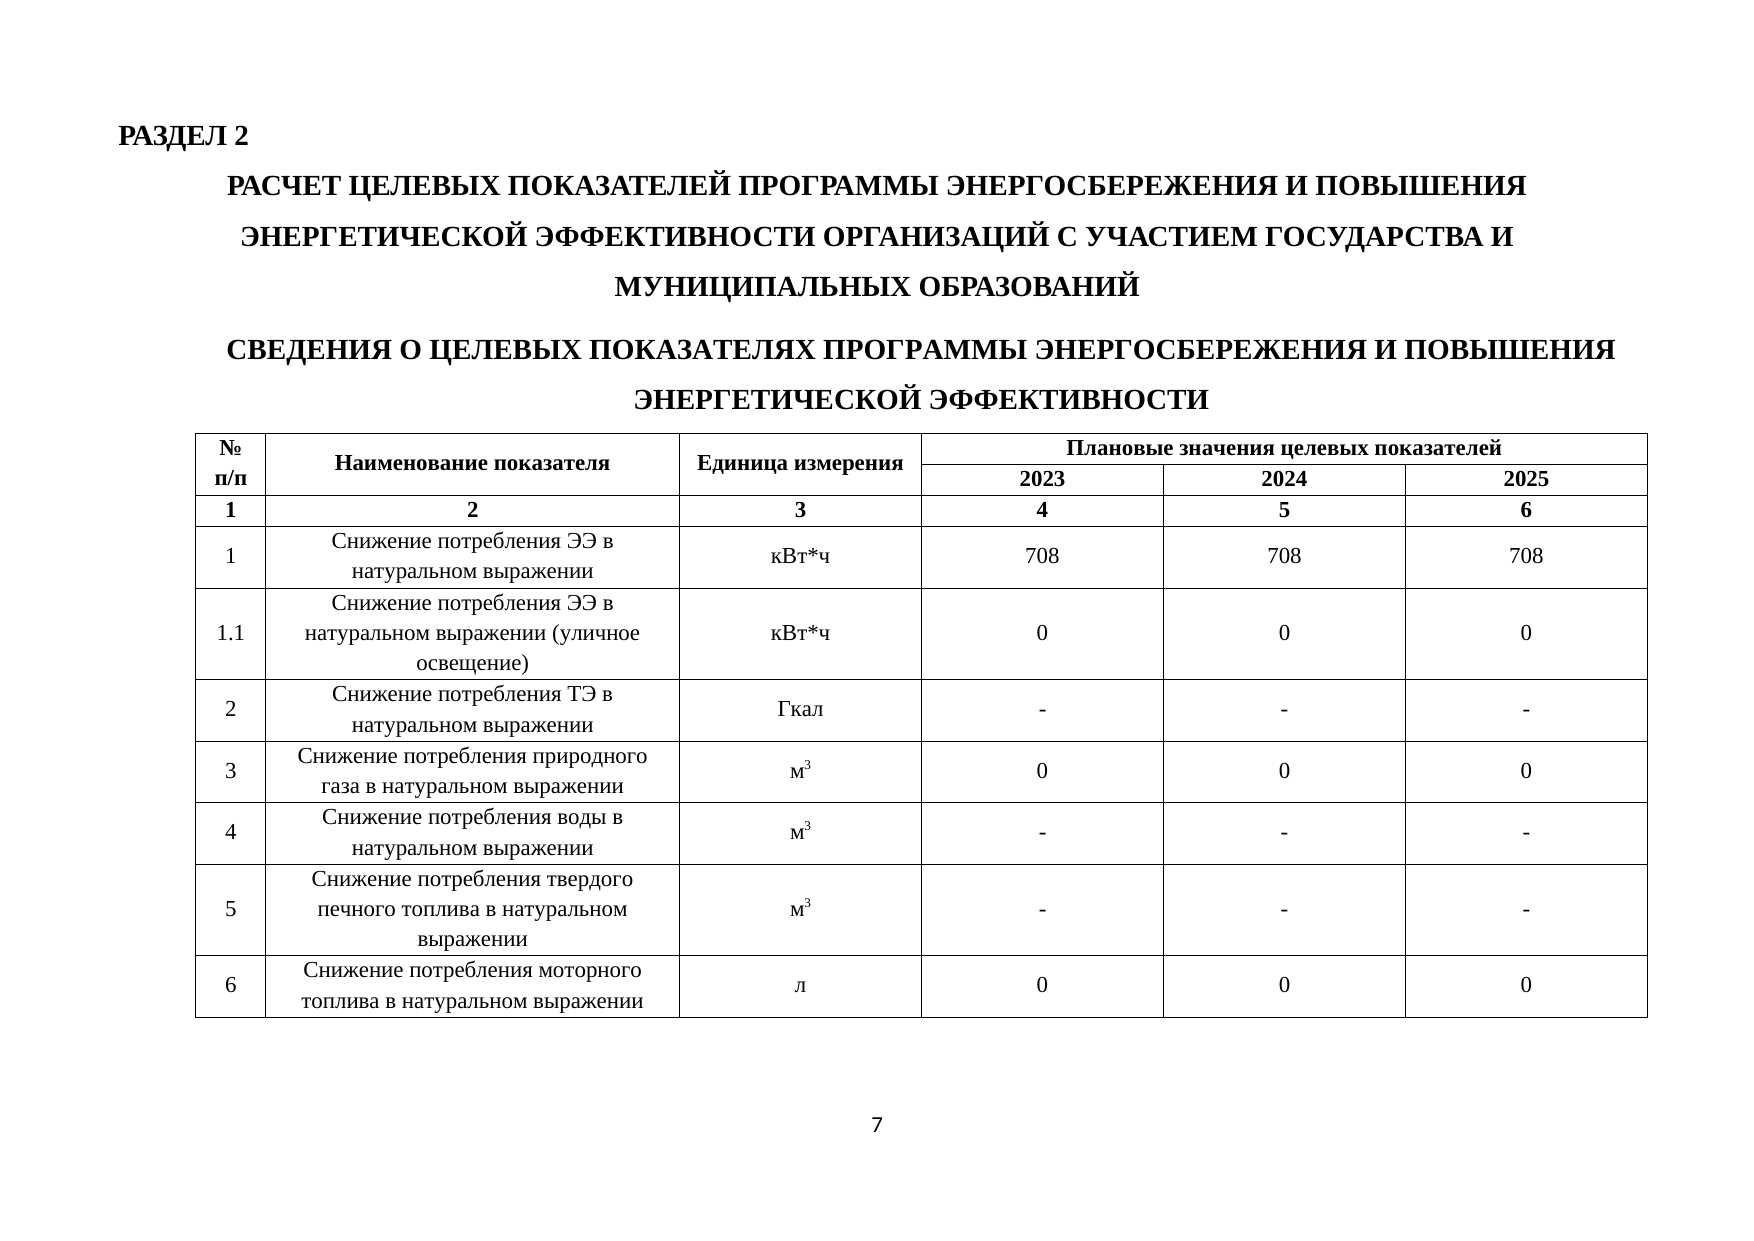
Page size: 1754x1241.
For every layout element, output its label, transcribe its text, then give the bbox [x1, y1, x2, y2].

table_cell 3 [196, 742, 265, 802]
table_cell 0 [1164, 589, 1405, 679]
table_cell Гкал [680, 680, 921, 741]
table_cell - [922, 865, 1163, 955]
table_cell 2024 [1164, 465, 1405, 495]
table_cell 0 [922, 742, 1163, 802]
table_cell 708 [1164, 527, 1405, 588]
table_cell - [1406, 803, 1647, 864]
table_header № п/п [196, 434, 265, 495]
table_cell 0 [922, 589, 1163, 679]
table_cell 5 [196, 865, 265, 955]
table_cell 0 [1164, 956, 1405, 1017]
table_header Наименование показателя [266, 434, 679, 495]
table_cell 2 [266, 496, 679, 526]
table_cell кВт*ч [680, 527, 921, 588]
table_cell - [922, 803, 1163, 864]
table_cell 1 [196, 496, 265, 526]
table_cell 4 [922, 496, 1163, 526]
table_cell 5 [1164, 496, 1405, 526]
table_cell 0 [1406, 589, 1647, 679]
table_cell 6 [1406, 496, 1647, 526]
table_cell Снижение потребления воды в натуральном выражении [266, 803, 679, 864]
table_cell 3 [680, 496, 921, 526]
table_cell Снижение потребления ТЭ в натуральном выражении [266, 680, 679, 741]
table_cell 2025 [1406, 465, 1647, 495]
table_cell 708 [922, 527, 1163, 588]
table_cell - [1164, 865, 1405, 955]
table_cell м3 [680, 742, 921, 802]
table_cell 2 [196, 680, 265, 741]
table_cell м3 [680, 865, 921, 955]
table_cell л [680, 956, 921, 1017]
table_cell м3 [680, 803, 921, 864]
table_cell 0 [922, 956, 1163, 1017]
text СВЕДЕНИЯ О ЦЕЛЕВЫХ ПОКАЗАТЕЛЯХ ПРОГРАММЫ ЭНЕРГОСБЕРЕЖЕНИЯ И ПОВЫШЕНИЯ ЭНЕРГЕТИЧЕСКОЙ ЭФФЕКТИВНОСТИ [207, 332, 1636, 416]
subtitle РАСЧЕТ ЦЕЛЕВЫХ ПОКАЗАТЕЛЕЙ ПРОГРАММЫ ЭНЕРГОСБЕРЕЖЕНИЯ И ПОВЫШЕНИЯ ЭНЕРГЕТИЧЕСКОЙ ЭФФЕКТИВНОСТИ ОРГАНИЗАЦИЙ С УЧАСТИЕМ ГОСУДАРСТВА И МУНИЦИПАЛЬНЫХ ОБРАЗОВАНИЙ [118, 168, 1636, 303]
table_cell 0 [1164, 742, 1405, 802]
subtitle РАЗДЕЛ 2 [118, 118, 1636, 152]
table_cell 6 [196, 956, 265, 1017]
table_cell 1.1 [196, 589, 265, 679]
table_cell - [1164, 803, 1405, 864]
table_cell - [1406, 865, 1647, 955]
table_header Плановые значения целевых показателей [922, 434, 1647, 464]
table_header Единица измерения [680, 434, 921, 495]
table_cell Снижение потребления моторного топлива в натуральном выражении [266, 956, 679, 1017]
table_cell 708 [1406, 527, 1647, 588]
table_cell Снижение потребления природного газа в натуральном выражении [266, 742, 679, 802]
table_cell Снижение потребления твердого печного топлива в натуральном выражении [266, 865, 679, 955]
table_cell - [1164, 680, 1405, 741]
table_cell - [1406, 680, 1647, 741]
table_cell 4 [196, 803, 265, 864]
table_cell Снижение потребления ЭЭ в натуральном выражении [266, 527, 679, 588]
table_cell 0 [1406, 956, 1647, 1017]
table_cell 0 [1406, 742, 1647, 802]
table_cell Снижение потребления ЭЭ в натуральном выражении (уличное освещение) [266, 589, 679, 679]
table_cell кВт*ч [680, 589, 921, 679]
table_cell 2023 [922, 465, 1163, 495]
table_cell 1 [196, 527, 265, 588]
table_cell - [922, 680, 1163, 741]
